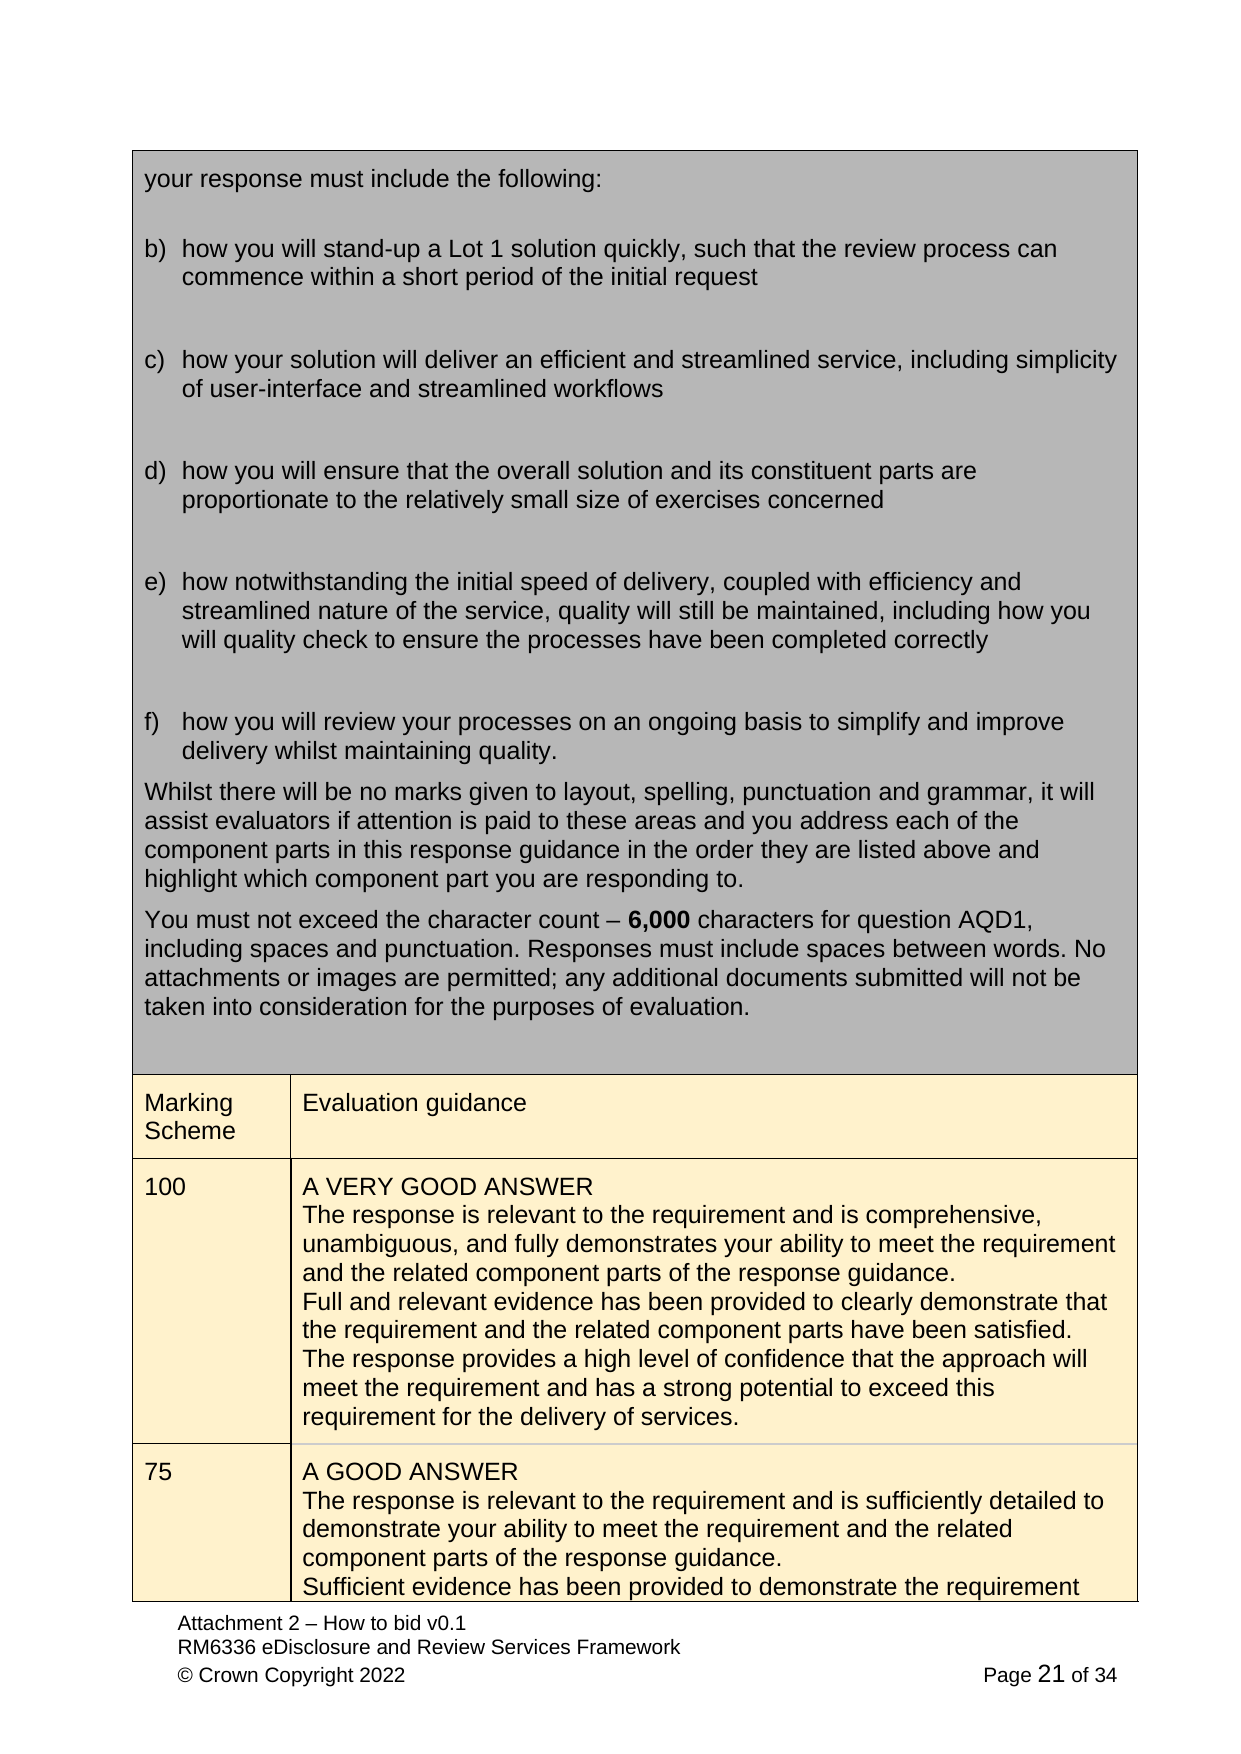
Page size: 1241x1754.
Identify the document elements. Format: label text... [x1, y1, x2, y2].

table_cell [292, 1445, 1137, 1601]
table_cell 75 [133, 1444, 290, 1601]
table_cell Evaluation guidance [291, 1075, 1137, 1158]
table_cell Marking Scheme [133, 1075, 290, 1158]
table_cell A VERY GOOD ANSWER The response is relevant to the requirement and is comprehensive, unambiguous, and fully demonstrates your ability to meet the requirement and the related component parts of the response guidance. Full and relevant evidence has been provided to clearly demonstrate that the requirement and the related component parts have been satisfied. The response provides a high level of confidence that the approach will meet the requirement and has a strong potential to exceed this requirement for the delivery of services. [292, 1159, 1137, 1443]
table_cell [133, 151, 1137, 1074]
table_cell 100 [133, 1159, 290, 1443]
